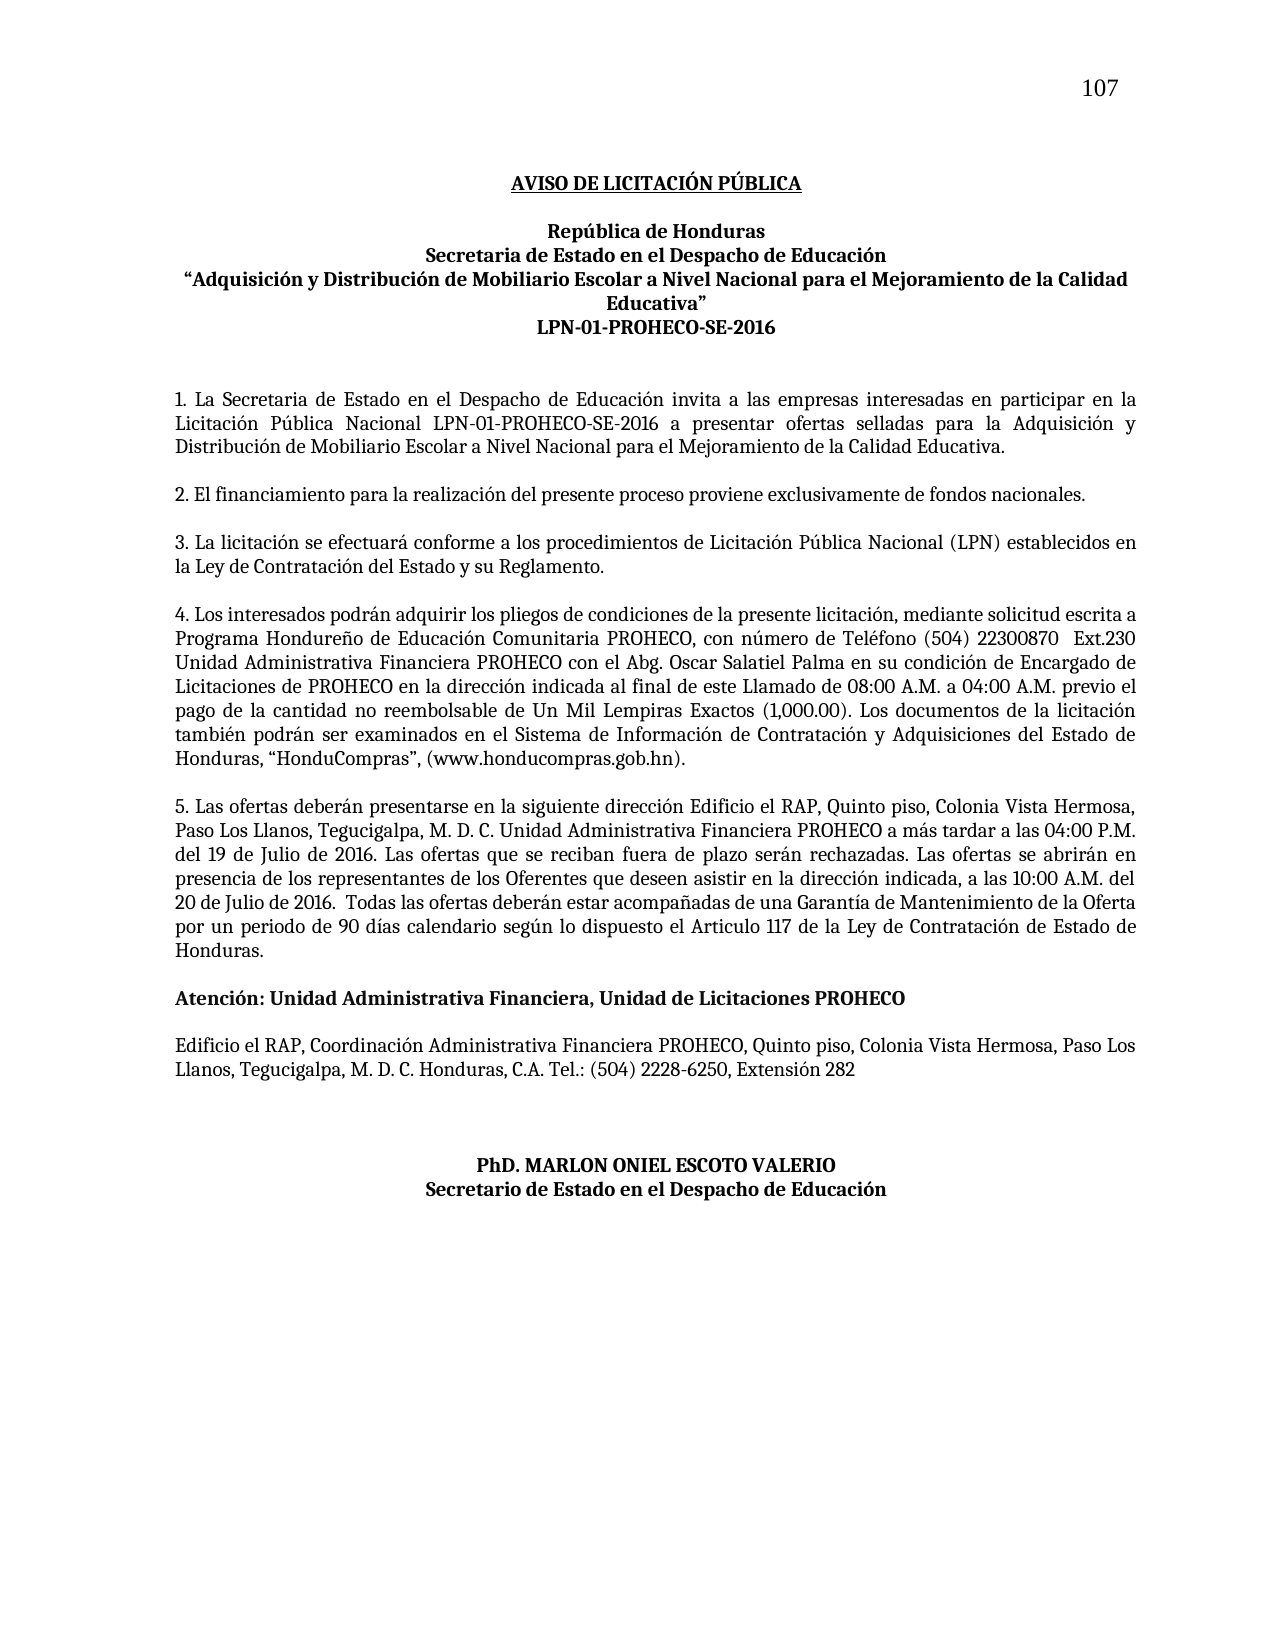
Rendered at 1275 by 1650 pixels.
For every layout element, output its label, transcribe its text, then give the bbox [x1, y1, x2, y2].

text LPN-01-PROHECO-SE-2016 [175, 315, 1137, 339]
text 5. Las ofertas deberán presentarse en la siguiente dirección Edificio el RAP, Quinto piso, Colonia Vista Hermosa, Paso Los Llanos, Tegucigalpa, M. D. C. Unidad Administrativa Financiera PROHECO a más tardar a las 04:00 P.M. del 19 de Julio de 2016. Las ofertas que se reciban fuera de plazo serán rechazadas. Las ofertas se abrirán en presencia de los representantes de los Oferentes que deseen asistir en la dirección indicada, a las 10:00 A.M. del 20 de Julio de 2016. Todas las ofertas deberán estar acompañadas de una Garantía de Mantenimiento de la Oferta por un periodo de 90 días calendario según lo dispuesto el Articulo 117 de la Ley de Contratación de Estado de Honduras. [175, 794, 1137, 962]
text Edificio el RAP, Coordinación Administrativa Financiera PROHECO, Quinto piso, Colonia Vista Hermosa, Paso Los Llanos, Tegucigalpa, M. D. C. Honduras, C.A. Tel.: (504) 2228-6250, Extensión 282 [175, 1034, 1137, 1082]
text 2. El financiamiento para la realización del presente proceso proviene exclusivamente de fondos nacionales. [175, 483, 1137, 507]
text Atención: Unidad Administrativa Financiera, Unidad de Licitaciones PROHECO [175, 986, 1137, 1010]
text PhD. MARLON ONIEL ESCOTO VALERIO [175, 1154, 1137, 1178]
text Secretaria de Estado en el Despacho de Educación [175, 243, 1137, 267]
text 3. La licitación se efectuará conforme a los procedimientos de Licitación Pública Nacional (LPN) establecidos en la Ley de Contratación del Estado y su Reglamento. [175, 531, 1137, 579]
text “Adquisición y Distribución de Mobiliario Escolar a Nivel Nacional para el Mejoramiento de la Calidad Educativa” [175, 267, 1137, 315]
text Secretario de Estado en el Despacho de Educación [175, 1178, 1137, 1202]
text 4. Los interesados podrán adquirir los pliegos de condiciones de la presente licitación, mediante solicitud escrita a Programa Hondureño de Educación Comunitaria PROHECO, con número de Teléfono (504) 22300870 Ext.230 Unidad Administrativa Financiera PROHECO con el Abg. Oscar Salatiel Palma en su condición de Encargado de Licitaciones de PROHECO en la dirección indicada al final de este Llamado de 08:00 A.M. a 04:00 A.M. previo el pago de la cantidad no reembolsable de Un Mil Lempiras Exactos (1,000.00). Los documentos de la licitación también podrán ser examinados en el Sistema de Información de Contratación y Adquisiciones del Estado de Honduras, “HonduCompras”, (www.honducompras.gob.hn). [175, 603, 1137, 771]
text 1. La Secretaria de Estado en el Despacho de Educación invita a las empresas interesadas en participar en la Licitación Pública Nacional LPN-01-PROHECO-SE-2016 a presentar ofertas selladas para la Adquisición y Distribución de Mobiliario Escolar a Nivel Nacional para el Mejoramiento de la Calidad Educativa. [175, 387, 1137, 459]
text República de Honduras [175, 219, 1137, 243]
text AVISO DE LICITACIÓN PÚBLICA [175, 172, 1137, 196]
